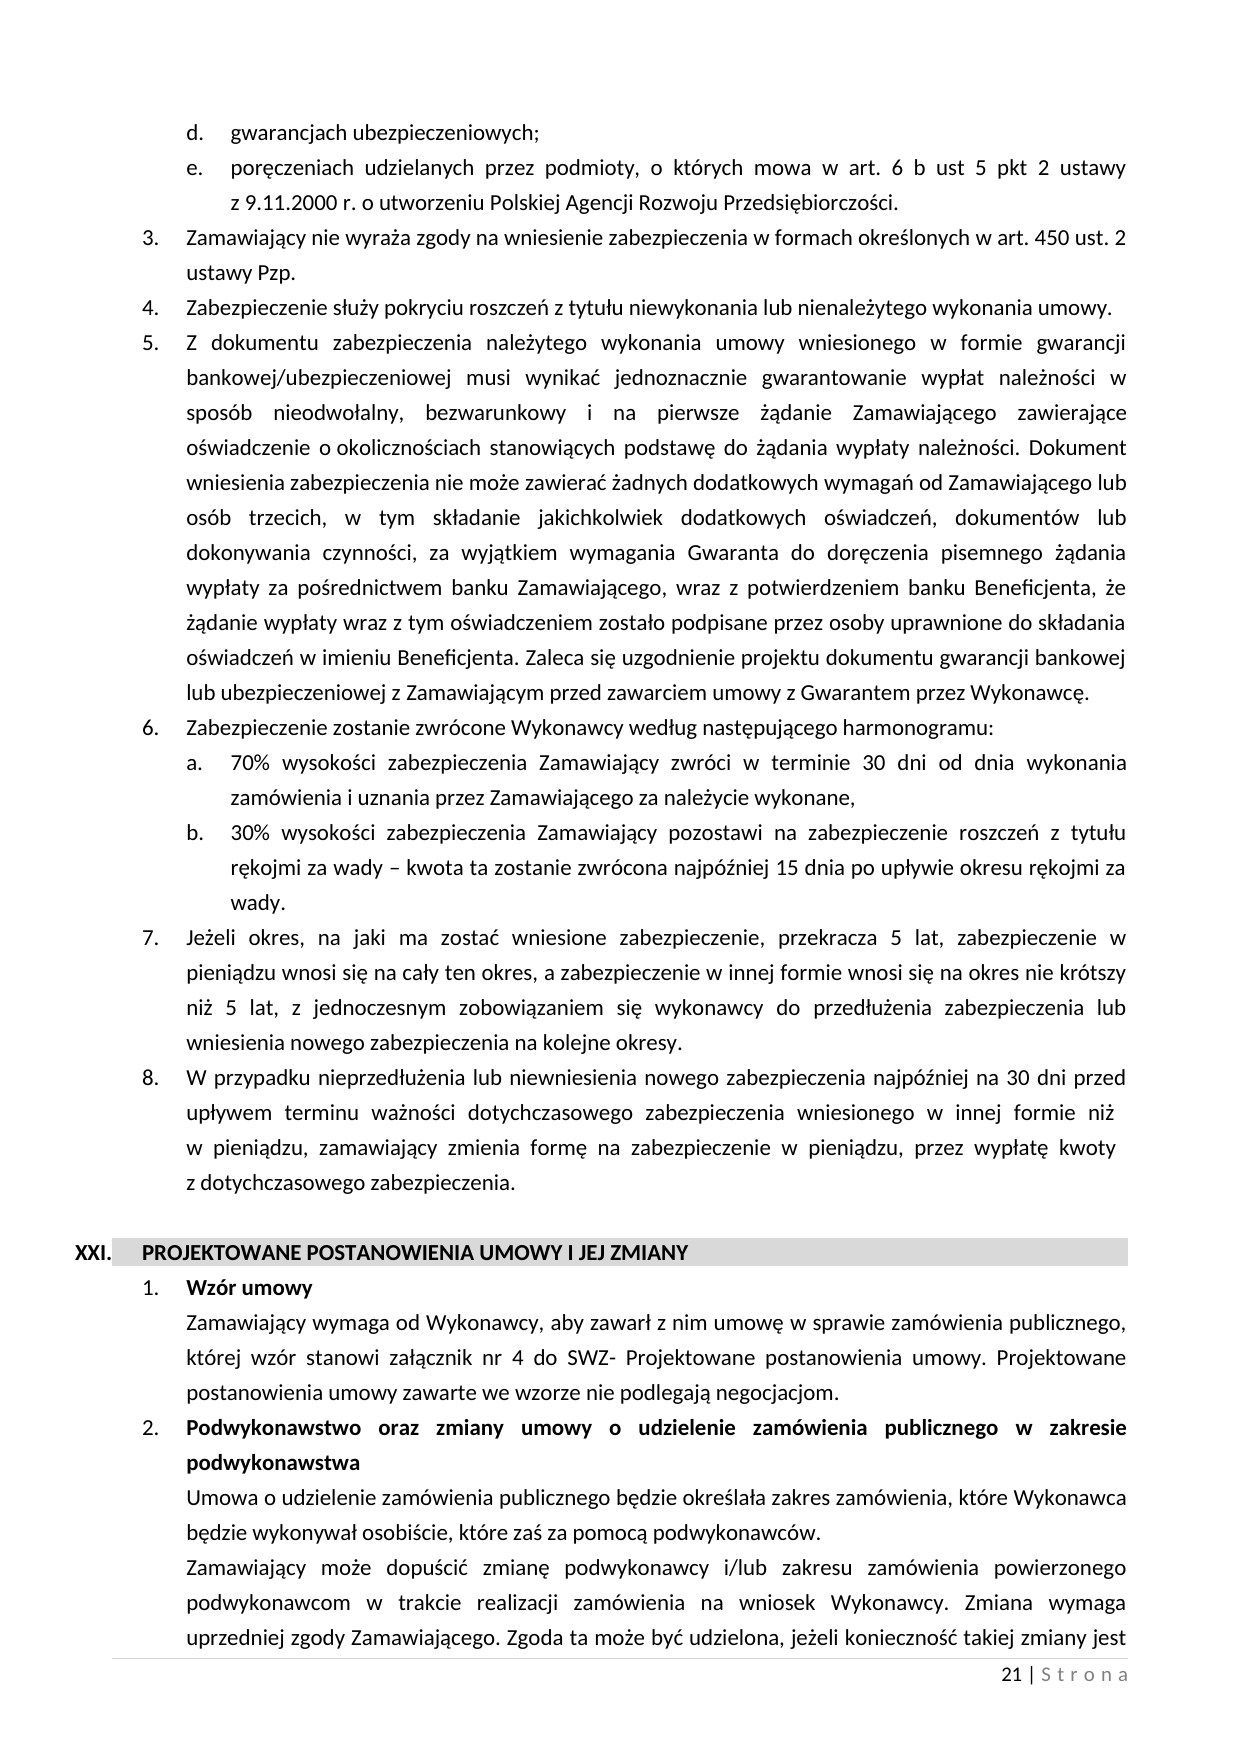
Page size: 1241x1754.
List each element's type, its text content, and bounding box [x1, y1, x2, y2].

list Zabezpieczenie służy pokryciu roszczeń z tytułu niewykonania lub nienależytego wykonania umowy. [142, 293, 1128, 321]
list Podwykonawstwo oraz zmiany umowy o udzielenie zamówienia publicznego w zakresie podwykonawstwa [142, 1413, 1128, 1476]
list Zabezpieczenie zostanie zwrócone Wykonawcy według następującego harmonogramu: [142, 713, 1128, 741]
list PROJEKTOWANE POSTANOWIENIA UMOWY I JEJ ZMIANY [112, 1238, 1128, 1266]
list Wzór umowy [142, 1273, 1128, 1301]
list poręczeniach udzielanych przez podmioty, o których mowa w art. 6 b ust 5 pkt 2 ustawy z 9.11.2000 r. o utworzeniu Polskiej Agencji Rozwoju Przedsiębiorczości. [186, 153, 1128, 216]
list W przypadku nieprzedłużenia lub niewniesienia nowego zabezpieczenia najpóźniej na 30 dni przed upływem terminu ważności dotychczasowego zabezpieczenia wniesionego w innej formie niż w pieniądzu, zamawiający zmienia formę na zabezpieczenie w pieniądzu, przez wypłatę kwoty z dotychczasowego zabezpieczenia. [142, 1063, 1128, 1196]
list Jeżeli okres, na jaki ma zostać wniesione zabezpieczenie, przekracza 5 lat, zabezpieczenie w pieniądzu wnosi się na cały ten okres, a zabezpieczenie w innej formie wnosi się na okres nie krótszy niż 5 lat, z jednoczesnym zobowiązaniem się wykonawcy do przedłużenia zabezpieczenia lub wniesienia nowego zabezpieczenia na kolejne okresy. [142, 923, 1128, 1056]
text Zamawiający wymaga od Wykonawcy, aby zawarł z nim umowę w sprawie zamówienia publicznego, której wzór stanowi załącznik nr 4 do SWZ- Projektowane postanowienia umowy. Projektowane postanowienia umowy zawarte we wzorze nie podlegają negocjacjom. [186, 1308, 1128, 1406]
list Z dokumentu zabezpieczenia należytego wykonania umowy wniesionego w formie gwarancji bankowej/ubezpieczeniowej musi wynikać jednoznacznie gwarantowanie wypłat należności w sposób nieodwołalny, bezwarunkowy i na pierwsze żądanie Zamawiającego zawierające oświadczenie o okolicznościach stanowiących podstawę do żądania wypłaty należności. Dokument wniesienia zabezpieczenia nie może zawierać żadnych dodatkowych wymagań od Zamawiającego lub osób trzecich, w tym składanie jakichkolwiek dodatkowych oświadczeń, dokumentów lub dokonywania czynności, za wyjątkiem wymagania Gwaranta do doręczenia pisemnego żądania wypłaty za pośrednictwem banku Zamawiającego, wraz z potwierdzeniem banku Beneficjenta, że żądanie wypłaty wraz z tym oświadczeniem zostało podpisane przez osoby uprawnione do składania oświadczeń w imieniu Beneficjenta. Zaleca się uzgodnienie projektu dokumentu gwarancji bankowej lub ubezpieczeniowej z Zamawiającym przed zawarciem umowy z Gwarantem przez Wykonawcę. [142, 328, 1128, 706]
list 70% wysokości zabezpieczenia Zamawiający zwróci w terminie 30 dni od dnia wykonania zamówienia i uznania przez Zamawiającego za należycie wykonane, [186, 748, 1128, 811]
list Zamawiający nie wyraża zgody na wniesienie zabezpieczenia w formach określonych w art. 450 ust. 2 ustawy Pzp. [142, 223, 1128, 286]
list 30% wysokości zabezpieczenia Zamawiający pozostawi na zabezpieczenie roszczeń z tytułu rękojmi za wady – kwota ta zostanie zwrócona najpóźniej 15 dnia po upływie okresu rękojmi za wady. [186, 818, 1128, 916]
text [186, 1553, 1128, 1651]
text Umowa o udzielenie zamówienia publicznego będzie określała zakres zamówienia, które Wykonawca będzie wykonywał osobiście, które zaś za pomocą podwykonawców. [186, 1483, 1128, 1546]
list gwarancjach ubezpieczeniowych; [186, 118, 1128, 146]
